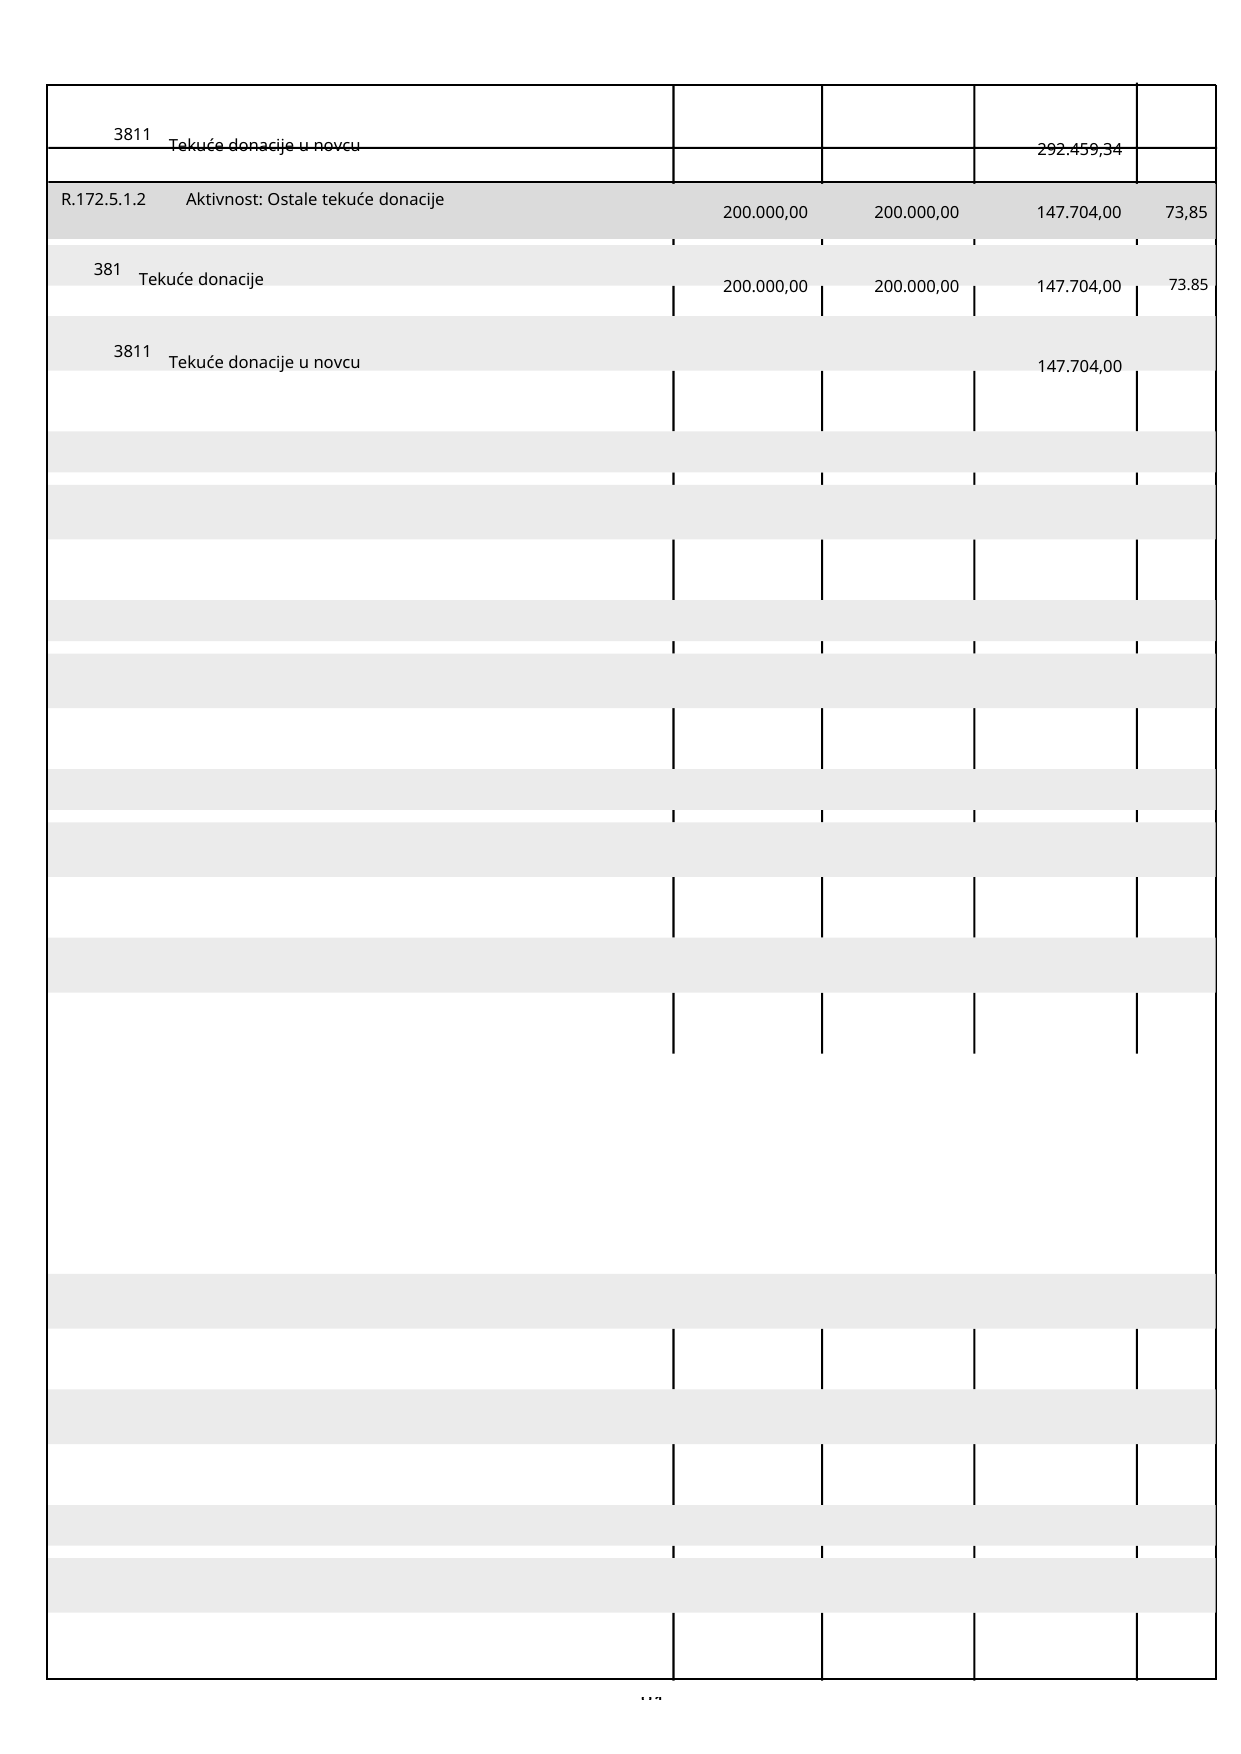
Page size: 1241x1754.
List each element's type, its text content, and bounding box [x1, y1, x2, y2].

text 200.000,00 [874, 274, 972, 297]
text 200.000,00 [723, 201, 825, 224]
text 3811 [114, 123, 157, 146]
text 3811 [114, 340, 157, 362]
text Tekuće donacije u novcu [168, 350, 379, 373]
text R.172.5.1.2 Aktivnost: Ostale tekuće donacije [61, 187, 472, 210]
text 73,85 [1165, 201, 1232, 224]
text 200.000,00 [723, 274, 821, 297]
text 200.000,00 [874, 201, 976, 224]
text 381 [93, 257, 126, 280]
text Tekuće donacije u novcu [168, 133, 379, 156]
text 147.704,00 [1037, 355, 1232, 378]
text 147.704,00 [1036, 201, 1134, 224]
text 147.704,00 73.85 [1036, 274, 1232, 297]
text Tekuće donacije [139, 268, 277, 291]
text 292.459,34 [1037, 138, 1232, 161]
